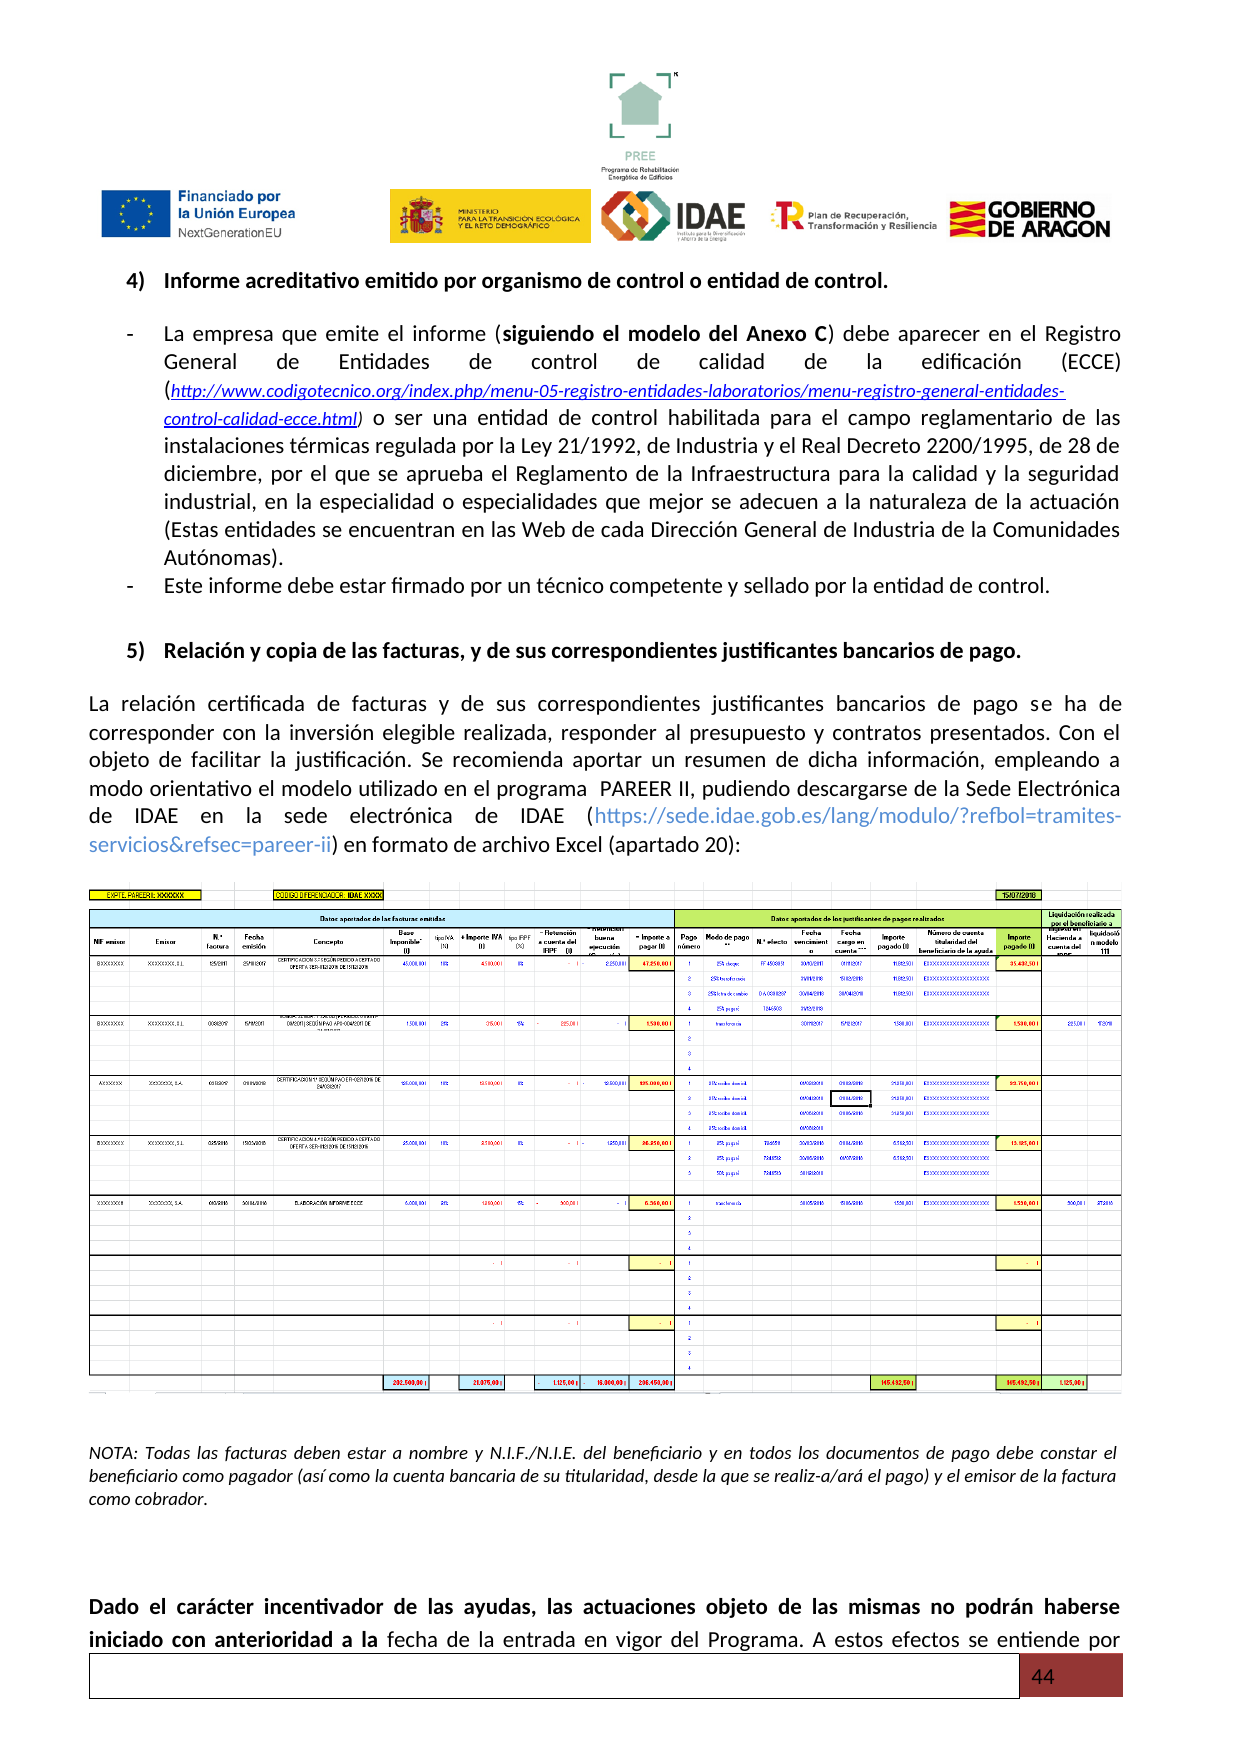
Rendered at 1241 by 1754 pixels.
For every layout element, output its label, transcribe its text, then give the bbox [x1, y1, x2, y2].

text Informe acreditativo emitido por organismo de control o entidad de control. [126, 266, 1122, 294]
text Relación y copia de las facturas, y de sus correspondientes justificantes bancarios de pago. [126, 637, 1122, 664]
list Este informe debe estar firmado por un técnico competente y sellado por la entidad de control. [126, 571, 1122, 599]
picture [88, 72, 1123, 256]
picture [88, 882, 1122, 1394]
text NOTA: Todas las facturas deben estar a nombre y N.I.F./N.I.E. del beneficiario y en todos los documentos de pago debe constar el beneficiario como pagador (así como la cuenta bancaria de su titularidad, desde la que se realiz-a/ará el pago) y el emisor de la factura como cobrador. [89, 1442, 1122, 1510]
text La relación certificada de facturas y de sus correspondientes justificantes bancarios de pago se ha de corresponder con la inversión elegible realizada, responder al presupuesto y contratos presentados. Con el objeto de facilitar la justificación. Se recomienda aportar un resumen de dicha información, empleando a modo orientativo el modelo utilizado en el programa PAREER II, pudiendo descargarse de la Sede Electrónica de IDAE en la sede electrónica de IDAE (https://sede.idae.gob.es/lang/modulo/?refbol=tramites-servicios&refsec=pareer-ii) en formato de archivo Excel (apartado 20): [89, 689, 1122, 858]
list La empresa que emite el informe (siguiendo el modelo del Anexo C) debe aparecer en el Registro General de Entidades de control de calidad de la edificación (ECCE) (http://www.codigotecnico.org/index.php/menu-05-registro-entidades-laboratorios/menu-registro-general-entidades-control-calidad-ecce.html) o ser una entidad de control habilitada para el campo reglamentario de las instalaciones térmicas regulada por la Ley 21/1992, de Industria y el Real Decreto 2200/1995, de 28 de diciembre, por el que se aprueba el Reglamento de la Infraestructura para la calidad y la seguridad industrial, en la especialidad o especialidades que mejor se adecuen a la naturaleza de la actuación (Estas entidades se encuentran en las Web de cada Dirección General de Industria de la Comunidades Autónomas). [126, 319, 1122, 571]
